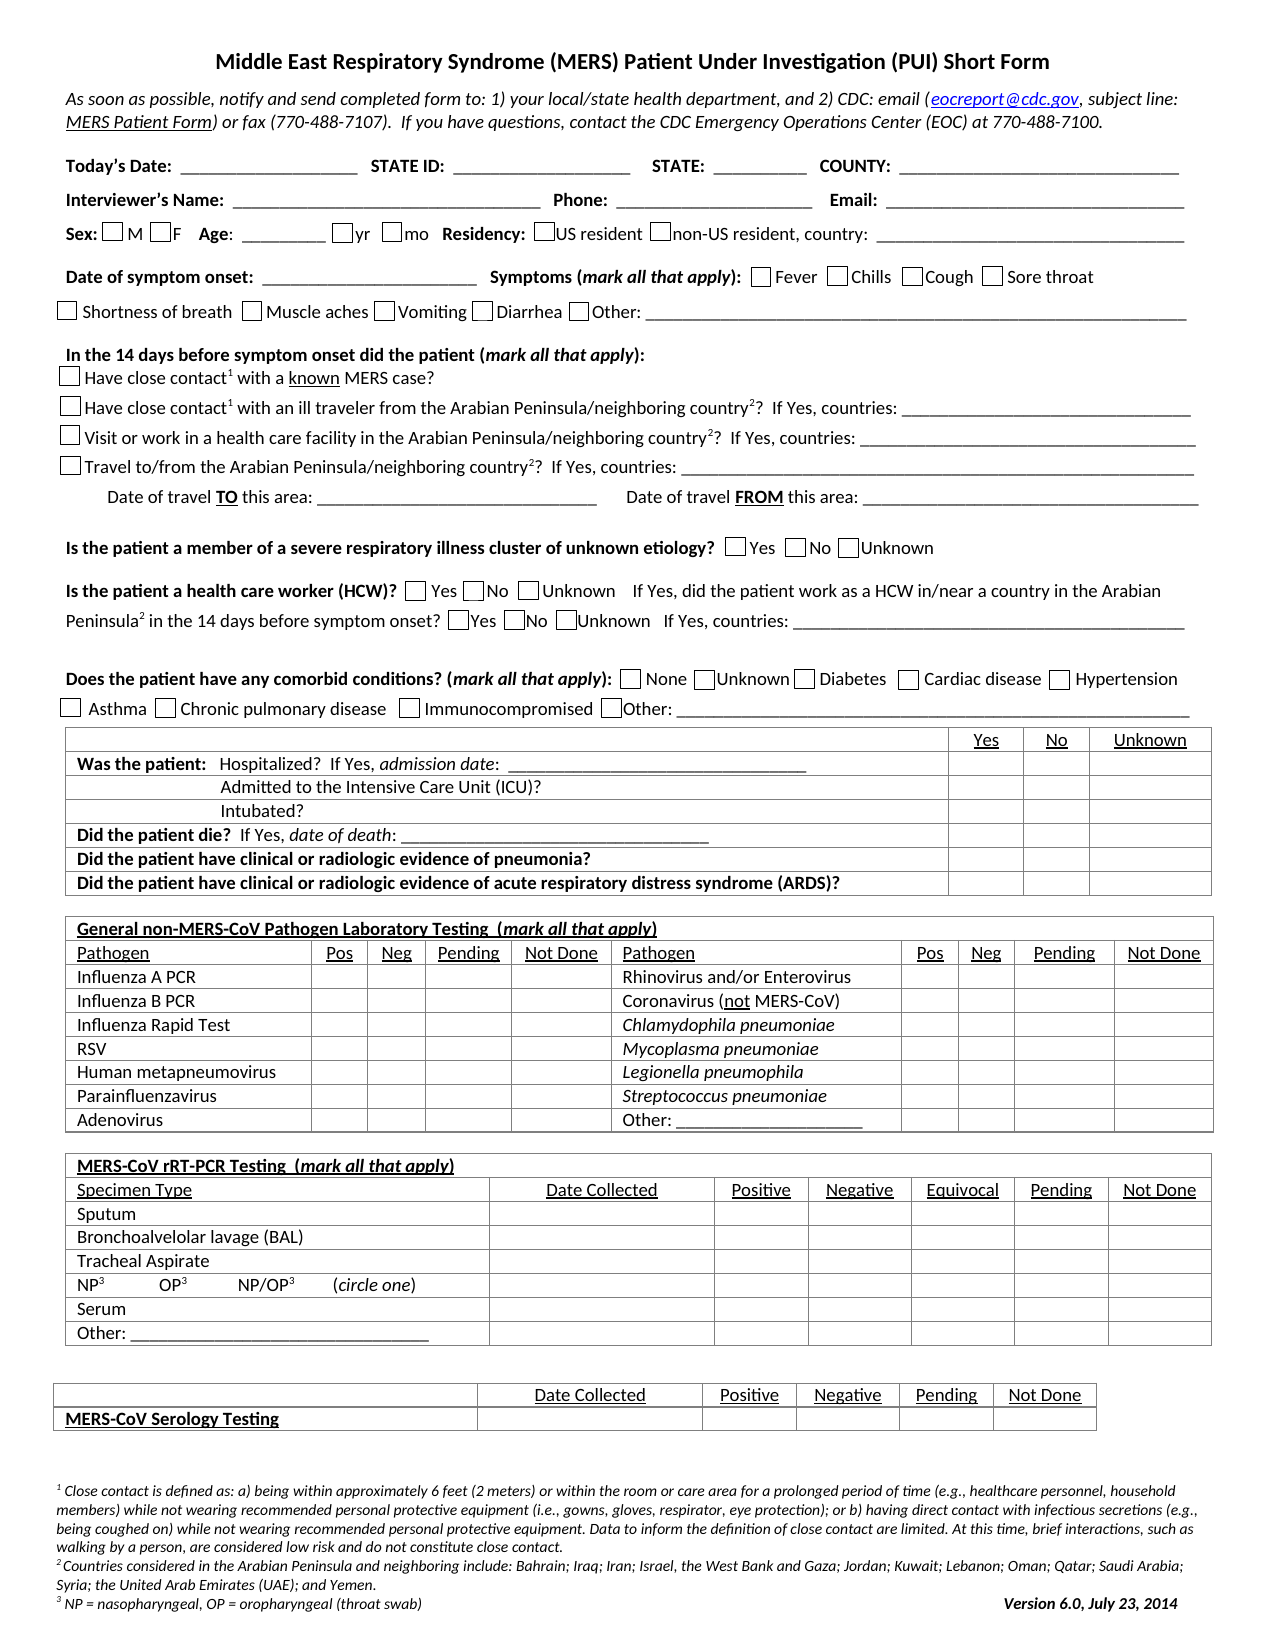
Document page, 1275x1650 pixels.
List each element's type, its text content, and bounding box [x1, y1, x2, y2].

table_cell [312, 989, 367, 1012]
table_cell Mycoplasma pneumoniae [612, 1037, 901, 1059]
table_cell Sputum [66, 1202, 489, 1225]
table_cell [312, 1085, 367, 1107]
table_cell [959, 989, 1014, 1012]
table_cell [1115, 1013, 1213, 1036]
table_cell [1109, 1226, 1211, 1249]
table_cell [426, 1109, 511, 1131]
table_cell Influenza Rapid Test [66, 1013, 311, 1036]
table_cell [490, 1202, 714, 1225]
table_cell [1024, 872, 1089, 894]
text Asthma Chronic pulmonary disease Immunocompromised Other: _______________________________________________________ [66, 697, 1200, 720]
table_cell [426, 1085, 511, 1107]
table_header General non-MERS-CoV Pathogen Laboratory Testing (mark all that apply) [66, 917, 1213, 940]
table_cell [1015, 1013, 1114, 1036]
table_cell [512, 1085, 611, 1107]
table_header Pending [900, 1384, 993, 1406]
table_cell [1015, 1037, 1114, 1059]
table_cell [1015, 1250, 1108, 1273]
table_cell [426, 1037, 511, 1059]
table_cell [949, 776, 1023, 799]
table_cell Influenza A PCR [66, 965, 311, 988]
table_cell [312, 1061, 367, 1083]
table_cell NP3 OP3 NP/OP3 (circle one) [66, 1274, 489, 1297]
table_cell [902, 1061, 958, 1083]
table_cell Serum [66, 1298, 489, 1321]
table_cell [912, 1226, 1014, 1249]
table_cell [368, 1085, 425, 1107]
table_header Date Collected [478, 1384, 702, 1406]
table_cell Chlamydophila pneumoniae [612, 1013, 901, 1036]
table_cell [490, 1322, 714, 1344]
table_cell Pending [426, 941, 511, 964]
table_cell [1115, 1037, 1213, 1059]
table_cell [1090, 848, 1211, 871]
table_cell [912, 1202, 1014, 1225]
table_cell [368, 989, 425, 1012]
text Have close contact1 with an ill traveler from the Arabian Peninsula/neighboring country2? If Yes, countries: _______________________________ [66, 396, 1200, 419]
table_cell [902, 1037, 958, 1059]
text Date of travel TO this area: ______________________________ Date of travel FROM this area: ____________________________________ [66, 485, 1200, 508]
table_cell [368, 1037, 425, 1059]
table_cell [1109, 1274, 1211, 1297]
table_cell [715, 1226, 808, 1249]
text In the 14 days before symptom onset did the patient (mark all that apply): [66, 343, 1200, 366]
table_cell [1024, 776, 1089, 799]
table_cell [1115, 1085, 1213, 1107]
table_cell [368, 1061, 425, 1083]
table_cell [902, 965, 958, 988]
table_cell [912, 1298, 1014, 1321]
text Travel to/from the Arabian Peninsula/neighboring country2? If Yes, countries: _______________________________________________________ [66, 456, 1200, 478]
text Visit or work in a health care facility in the Arabian Peninsula/neighboring country2? If Yes, countries: ____________________________________ [66, 426, 1200, 449]
table_cell [1015, 989, 1114, 1012]
table_cell Pending [1015, 1178, 1108, 1201]
table_cell Specimen Type [66, 1178, 489, 1201]
table_header No [1024, 728, 1089, 751]
text Shortness of breath Muscle aches Vomiting Diarrhea Other: __________________________________________________________ [66, 300, 1200, 323]
table_cell [512, 989, 611, 1012]
table_cell [512, 1013, 611, 1036]
table_cell [1090, 824, 1211, 847]
text Sex: M F Age: _________ yr mo Residency: US resident non-US resident, country: _________________________________ [66, 222, 1200, 245]
table_cell [1024, 848, 1089, 871]
text Does the patient have any comorbid conditions? (mark all that apply): None Unknown Diabetes Cardiac disease Hypertension [66, 667, 1200, 690]
table_cell [715, 1322, 808, 1344]
table_cell [715, 1250, 808, 1273]
table_cell [1015, 1061, 1114, 1083]
table_cell [426, 1061, 511, 1083]
table_cell [994, 1408, 1096, 1430]
table_cell Pos [902, 941, 958, 964]
table_cell [797, 1408, 899, 1430]
table_cell RSV [66, 1037, 311, 1059]
table_cell [1015, 1274, 1108, 1297]
table_header MERS-CoV rRT-PCR Testing (mark all that apply) [66, 1154, 1211, 1177]
table_cell Coronavirus (not MERS-CoV) [612, 989, 901, 1012]
text As soon as possible, notify and send completed form to: 1) your local/state health department, and 2) CDC: email (eocreport@cdc.gov, subject line: MERS Patient Form) or fax (770-488-7107). If you have questions, contact the CDC Emergency Operations Center (EOC) at 770-488-7100. [66, 88, 1200, 133]
text Have close contact1 with a known MERS case? [66, 366, 1200, 389]
table_cell [312, 965, 367, 988]
table_cell [809, 1250, 911, 1273]
table_cell Influenza B PCR [66, 989, 311, 1012]
table_cell [715, 1202, 808, 1225]
table_cell [1015, 1202, 1108, 1225]
table_cell [949, 824, 1023, 847]
table_cell Was the patient: Hospitalized? If Yes, admission date: ________________________________ [66, 752, 948, 775]
table_cell [912, 1250, 1014, 1273]
table_cell Neg [368, 941, 425, 964]
table_cell [1115, 1109, 1213, 1131]
table_cell [1115, 989, 1213, 1012]
table_cell Not Done [1109, 1178, 1211, 1201]
table_cell [512, 1061, 611, 1083]
table_cell [949, 800, 1023, 823]
table_cell [949, 848, 1023, 871]
table_cell [959, 1109, 1014, 1131]
text Is the patient a health care worker (HCW)? Yes No Unknown If Yes, did the patient work as a HCW in/near a country in the Arabian Peninsula2 in the 14 days before symptom onset? Yes No Unknown If Yes, countries: __________________________________________ [66, 579, 1200, 632]
table_cell [1090, 776, 1211, 799]
table_cell [959, 965, 1014, 988]
table_cell [715, 1274, 808, 1297]
table_cell Not Done [1115, 941, 1213, 964]
table_cell [715, 1298, 808, 1321]
table_cell [959, 1061, 1014, 1083]
table_cell [1109, 1298, 1211, 1321]
table_cell [912, 1274, 1014, 1297]
table_cell Admitted to the Intensive Care Unit (ICU)? [66, 776, 948, 799]
table_cell [902, 989, 958, 1012]
table_cell [490, 1226, 714, 1249]
table_cell MERS-CoV Serology Testing [54, 1408, 477, 1430]
table_cell Other: ____________________ [612, 1109, 901, 1131]
table_cell Pathogen [66, 941, 311, 964]
table_cell [368, 1109, 425, 1131]
table_cell [949, 872, 1023, 894]
table_cell [949, 752, 1023, 775]
text Middle East Respiratory Syndrome (MERS) Patient Under Investigation (PUI) Short Form [66, 47, 1200, 75]
table_cell Human metapneumovirus [66, 1061, 311, 1083]
table_cell [490, 1250, 714, 1273]
table_header [54, 1384, 477, 1406]
table_cell [490, 1298, 714, 1321]
table_cell [426, 1013, 511, 1036]
table_cell Did the patient have clinical or radiologic evidence of pneumonia? [66, 848, 948, 871]
table_cell [312, 1109, 367, 1131]
table_cell [1024, 800, 1089, 823]
table_cell Streptococcus pneumoniae [612, 1085, 901, 1107]
table_cell Pending [1015, 941, 1114, 964]
table_cell [426, 989, 511, 1012]
table_cell [1024, 752, 1089, 775]
table_cell [1090, 872, 1211, 894]
table_cell Did the patient die? If Yes, date of death: _________________________________ [66, 824, 948, 847]
table_header Positive [703, 1384, 796, 1406]
table_header Yes [949, 728, 1023, 751]
table_cell Pos [312, 941, 367, 964]
table_cell [902, 1109, 958, 1131]
table_cell Positive [715, 1178, 808, 1201]
table_cell Legionella pneumophila [612, 1061, 901, 1083]
table_cell [809, 1322, 911, 1344]
table_header [66, 728, 948, 751]
table_cell [1109, 1202, 1211, 1225]
table_cell [1090, 800, 1211, 823]
table_cell [1015, 1298, 1108, 1321]
table_cell [1015, 965, 1114, 988]
table_cell [512, 965, 611, 988]
table_cell Did the patient have clinical or radiologic evidence of acute respiratory distress syndrome (ARDS)? [66, 872, 948, 894]
table_cell Neg [959, 941, 1014, 964]
table_cell [959, 1085, 1014, 1107]
table_cell [1015, 1322, 1108, 1344]
table_cell [312, 1013, 367, 1036]
table_cell Date Collected [490, 1178, 714, 1201]
table_cell Parainfluenzavirus [66, 1085, 311, 1107]
table_cell [1090, 752, 1211, 775]
table_cell [1024, 824, 1089, 847]
table_cell [490, 1274, 714, 1297]
table_cell [902, 1013, 958, 1036]
table_cell Not Done [512, 941, 611, 964]
table_cell [368, 1013, 425, 1036]
table_cell [312, 1037, 367, 1059]
table_cell Equivocal [912, 1178, 1014, 1201]
table_cell [426, 965, 511, 988]
table_cell Tracheal Aspirate [66, 1250, 489, 1273]
table_cell [912, 1322, 1014, 1344]
table_cell [1109, 1250, 1211, 1273]
table_cell [900, 1408, 993, 1430]
table_cell Adenovirus [66, 1109, 311, 1131]
table_cell [1109, 1322, 1211, 1344]
table_cell [368, 965, 425, 988]
table_cell [902, 1085, 958, 1107]
table_cell [1015, 1226, 1108, 1249]
table_header Negative [797, 1384, 899, 1406]
table_cell [478, 1408, 702, 1430]
table_cell Negative [809, 1178, 911, 1201]
table_cell [703, 1408, 796, 1430]
table_cell Bronchoalvelolar lavage (BAL) [66, 1226, 489, 1249]
table_cell Rhinovirus and/or Enterovirus [612, 965, 901, 988]
table_header Unknown [1090, 728, 1211, 751]
text Date of symptom onset: _______________________ Symptoms (mark all that apply): Fever Chills Cough Sore throat [66, 266, 1200, 289]
table_cell [809, 1202, 911, 1225]
table_cell [809, 1226, 911, 1249]
table_cell Other: ________________________________ [66, 1322, 489, 1344]
table_cell [1115, 965, 1213, 988]
table_cell [512, 1109, 611, 1131]
text Today’s Date: ___________________ STATE ID: ___________________ STATE: __________ COUNTY: ______________________________ [66, 154, 1200, 177]
text Is the patient a member of a severe respiratory illness cluster of unknown etiology? Yes No Unknown [66, 536, 1200, 559]
table_cell [959, 1037, 1014, 1059]
table_cell [809, 1274, 911, 1297]
table_cell Pathogen [612, 941, 901, 964]
table_cell [1015, 1085, 1114, 1107]
table_cell Intubated? [66, 800, 948, 823]
table_cell [1015, 1109, 1114, 1131]
table_cell [1115, 1061, 1213, 1083]
table_header Not Done [994, 1384, 1096, 1406]
table_cell [809, 1298, 911, 1321]
table_cell [512, 1037, 611, 1059]
table_cell [959, 1013, 1014, 1036]
text Interviewer’s Name: _________________________________ Phone: _____________________ Email: ________________________________ [66, 188, 1200, 211]
